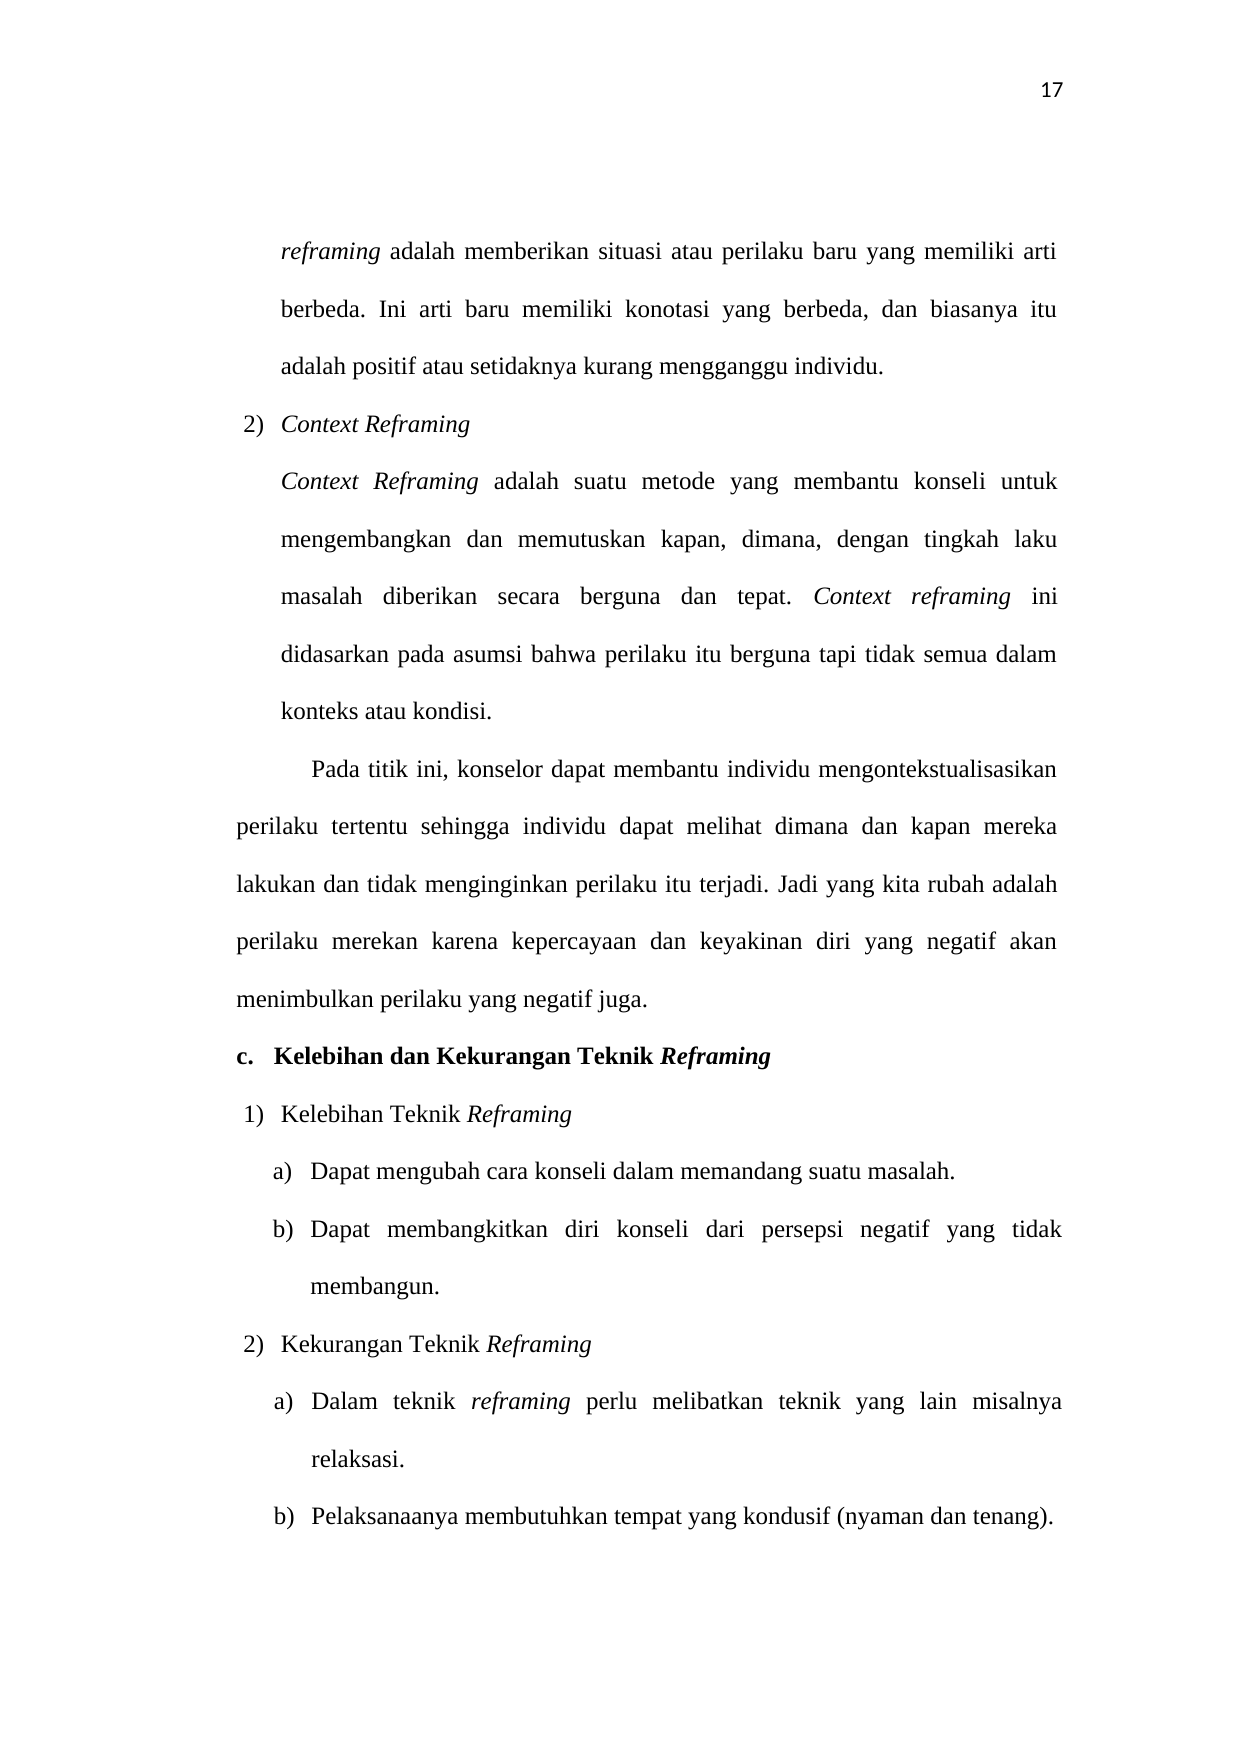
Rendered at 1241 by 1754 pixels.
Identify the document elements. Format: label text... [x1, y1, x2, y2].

list Kekurangan Teknik Reframing [243, 1329, 1063, 1357]
list Kelebihan dan Kekurangan Teknik Reframing [236, 1041, 1063, 1070]
list Dalam teknik reframing perlu melibatkan teknik yang lain misalnya relaksasi. [274, 1386, 1063, 1472]
list Dapat mengubah cara konseli dalam memandang suatu masalah. [273, 1156, 1063, 1185]
list Kelebihan Teknik Reframing [243, 1099, 1063, 1127]
text Context Reframing adalah suatu metode yang membantu konseli untuk mengembangkan dan memutuskan kapan, dimana, dengan tingkah laku masalah diberikan secara berguna dan tepat. Context reframing ini didasarkan pada asumsi bahwa perilaku itu berguna tapi tidak semua dalam konteks atau kondisi. [281, 466, 1058, 725]
list Dapat membangkitkan diri konseli dari persepsi negatif yang tidak membangun. [273, 1214, 1063, 1300]
text Pada titik ini, konselor dapat membantu individu mengontekstualisasikan perilaku tertentu sehingga individu dapat melihat dimana dan kapan mereka lakukan dan tidak menginginkan perilaku itu terjadi. Jadi yang kita rubah adalah perilaku merekan karena kepercayaan dan keyakinan diri yang negatif akan menimbulkan perilaku yang negatif juga. [236, 754, 1058, 1012]
list Context Reframing [243, 409, 1058, 437]
list Pelaksanaanya membutuhkan tempat yang kondusif (nyaman dan tenang). [274, 1501, 1063, 1530]
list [281, 236, 1058, 380]
